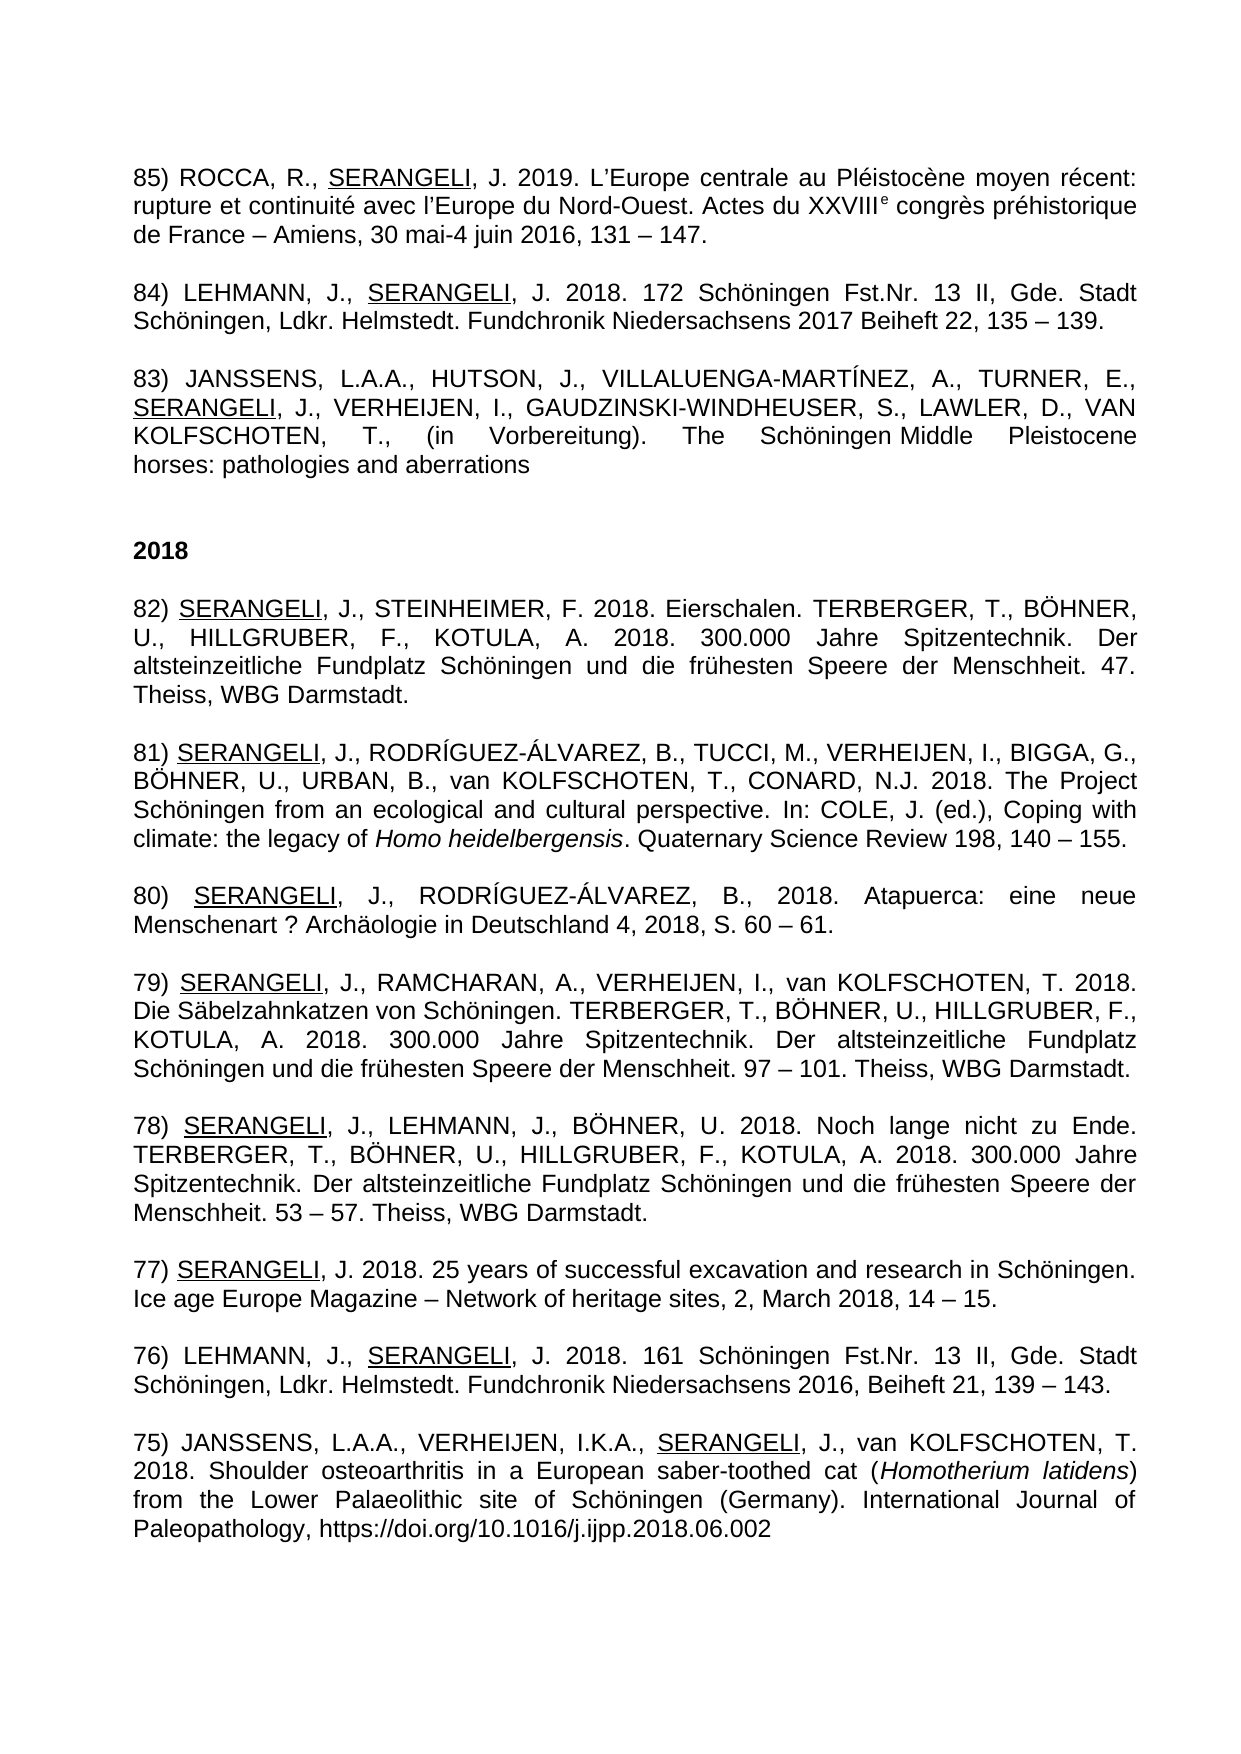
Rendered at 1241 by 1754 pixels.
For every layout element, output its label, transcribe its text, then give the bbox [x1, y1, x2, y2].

text 83) Janssens, L.A.A., Hutson, J., Villaluenga-Martínez, A., Turner, E., Serangeli, J., Verheijen, I., Gaudzinski-Windheuser, S., Lawler, D., van Kolfschoten, T., (in Vorbereitung). The Schöningen Middle Pleistocene horses: pathologies and aberrations [133, 364, 1137, 479]
text 80) SERANGELI, J., RODRÍGUEZ-ÁLVAREZ, B., 2018. Atapuerca: eine neue Menschenart ? Archäologie in Deutschland 4, 2018, S. 60 – 61. [133, 881, 1137, 939]
text 76) LEHMANN, J., SERANGELI, J. 2018. 161 Schöningen Fst.Nr. 13 II, Gde. Stadt Schöningen, Ldkr. Helmstedt. Fundchronik Niedersachsens 2016, Beiheft 21, 139 – 143. [133, 1341, 1137, 1399]
text 78) Serangeli, J., Lehmann, J., Böhner, U. 2018. Noch lange nicht zu Ende. TERBERGER, T., BÖHNER, U., HILLGRUBER, F., KOTULA, A. 2018. 300.000 Jahre Spitzentechnik. Der altsteinzeitliche Fundplatz Schöningen und die frühesten Speere der Menschheit. 53 – 57. Theiss, WBG Darmstadt. [133, 1111, 1137, 1226]
text 2018 [133, 536, 1137, 565]
text 77) SERANGELI, J. 2018. 25 years of successful excavation and research in Schöningen. Ice age Europe Magazine – Network of heritage sites, 2, March 2018, 14 – 15. [133, 1255, 1137, 1312]
text 81) Serangeli, J., Rodríguez-Álvarez, B., Tucci, M., Verheijen, I., Bigga, G., Böhner, U., Urban, B., van Kolfschoten, T., Conard, N.J. 2018. The Project Schöningen from an ecological and cultural perspective. In: Cole, J. (ed.), Coping with climate: the legacy of Homo heidelbergensis. Quaternary Science Review 198, 140 – 155. [133, 737, 1137, 852]
text 79) Serangeli, J., Ramcharan, A., Verheijen, I., van Kolfschoten, T. 2018. Die Säbelzahnkatzen von Schöningen. TERBERGER, T., BÖHNER, U., HILLGRUBER, F., KOTULA, A. 2018. 300.000 Jahre Spitzentechnik. Der altsteinzeitliche Fundplatz Schöningen und die frühesten Speere der Menschheit. 97 – 101. Theiss, WBG Darmstadt. [133, 967, 1137, 1082]
text 82) Serangeli, J., Steinheimer, F. 2018. Eierschalen. TERBERGER, T., BÖHNER, U., HILLGRUBER, F., KOTULA, A. 2018. 300.000 Jahre Spitzentechnik. Der altsteinzeitliche Fundplatz Schöningen und die frühesten Speere der Menschheit. 47. Theiss, WBG Darmstadt. [133, 594, 1137, 709]
text 85) ROCCA, R., SERANGELI, J. 2019. L’Europe centrale au Pléistocène moyen récent: rupture et continuité avec l’Europe du Nord-Ouest. Actes du XXVIIIe congrès préhistorique de France – Amiens, 30 mai-4 juin 2016, 131 – 147. [133, 162, 1137, 249]
text 75) Janssens, L.A.A., Verheijen, I.K.A., Serangeli, J., van Kolfschoten, T. 2018. Shoulder osteoarthritis in a European saber-toothed cat (Homotherium latidens) from the Lower Palaeolithic site of Schöningen (Germany). International Journal of Paleopathology, https://doi.org/10.1016/j.ijpp.2018.06.002 [133, 1427, 1137, 1542]
text 84) LEHMANN, J., SERANGELI, J. 2018. 172 Schöningen Fst.Nr. 13 II, Gde. Stadt Schöningen, Ldkr. Helmstedt. Fundchronik Niedersachsens 2017 Beiheft 22, 135 – 139. [133, 277, 1137, 335]
